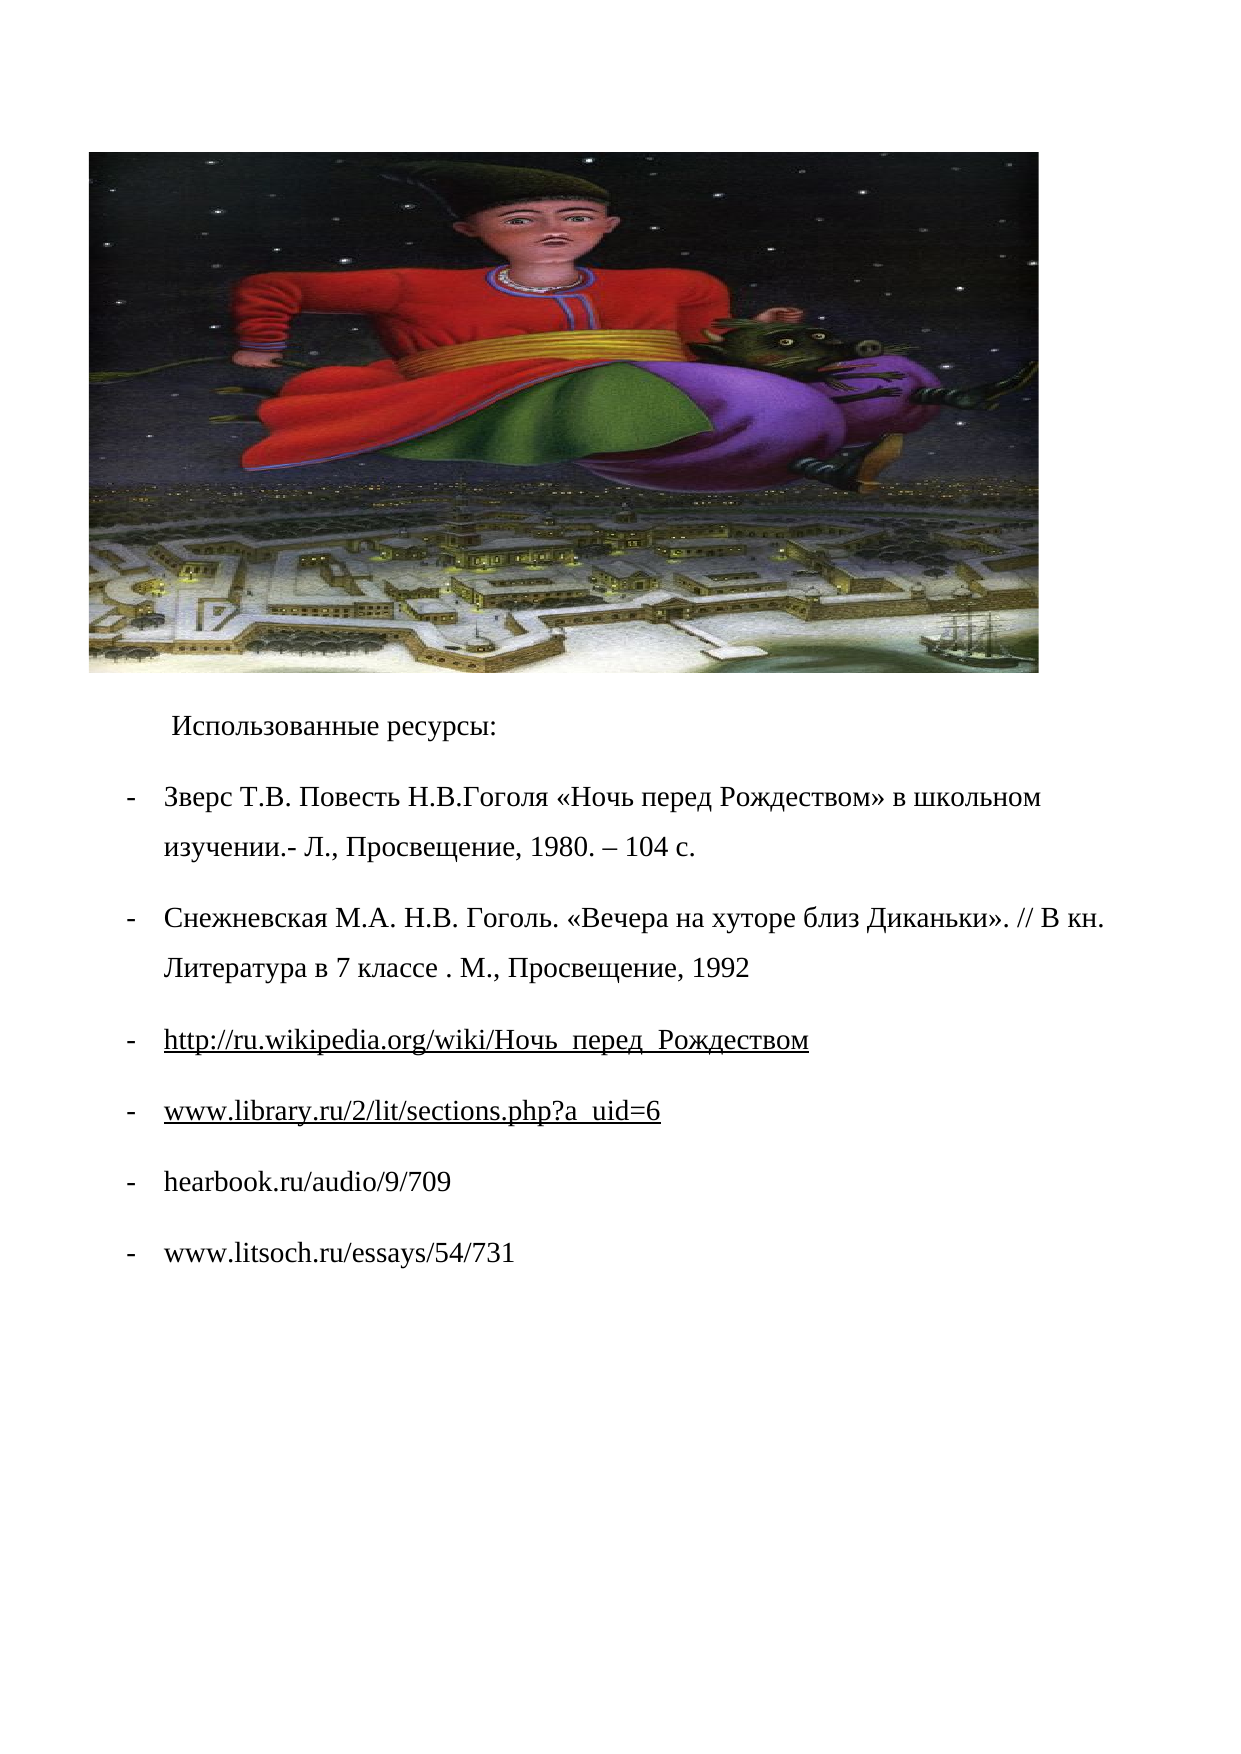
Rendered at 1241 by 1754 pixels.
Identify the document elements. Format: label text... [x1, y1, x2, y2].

list http://ru.wikipedia.org/wiki/Ночь_перед_Рождеством [126, 1022, 1152, 1055]
picture [88, 152, 1039, 673]
list www.litsoch.ru/essays/54/731 [126, 1235, 1152, 1269]
list hearbook.ru/audio/9/709 [126, 1164, 1152, 1198]
list Зверс Т.В. Повесть Н.В.Гоголя «Ночь перед Рождеством» в школьном изучении.- Л., Просвещение, 1980. – 104 с. [126, 779, 1152, 863]
list Снежневская М.А. Н.В. Гоголь. «Вечера на хуторе близ Диканьки». // В кн. Литература в 7 классе . М., Просвещение, 1992 [126, 900, 1152, 984]
list www.library.ru/2/lit/sections.php?a_uid=6 [126, 1093, 1152, 1126]
text Использованные ресурсы: [164, 708, 1152, 741]
